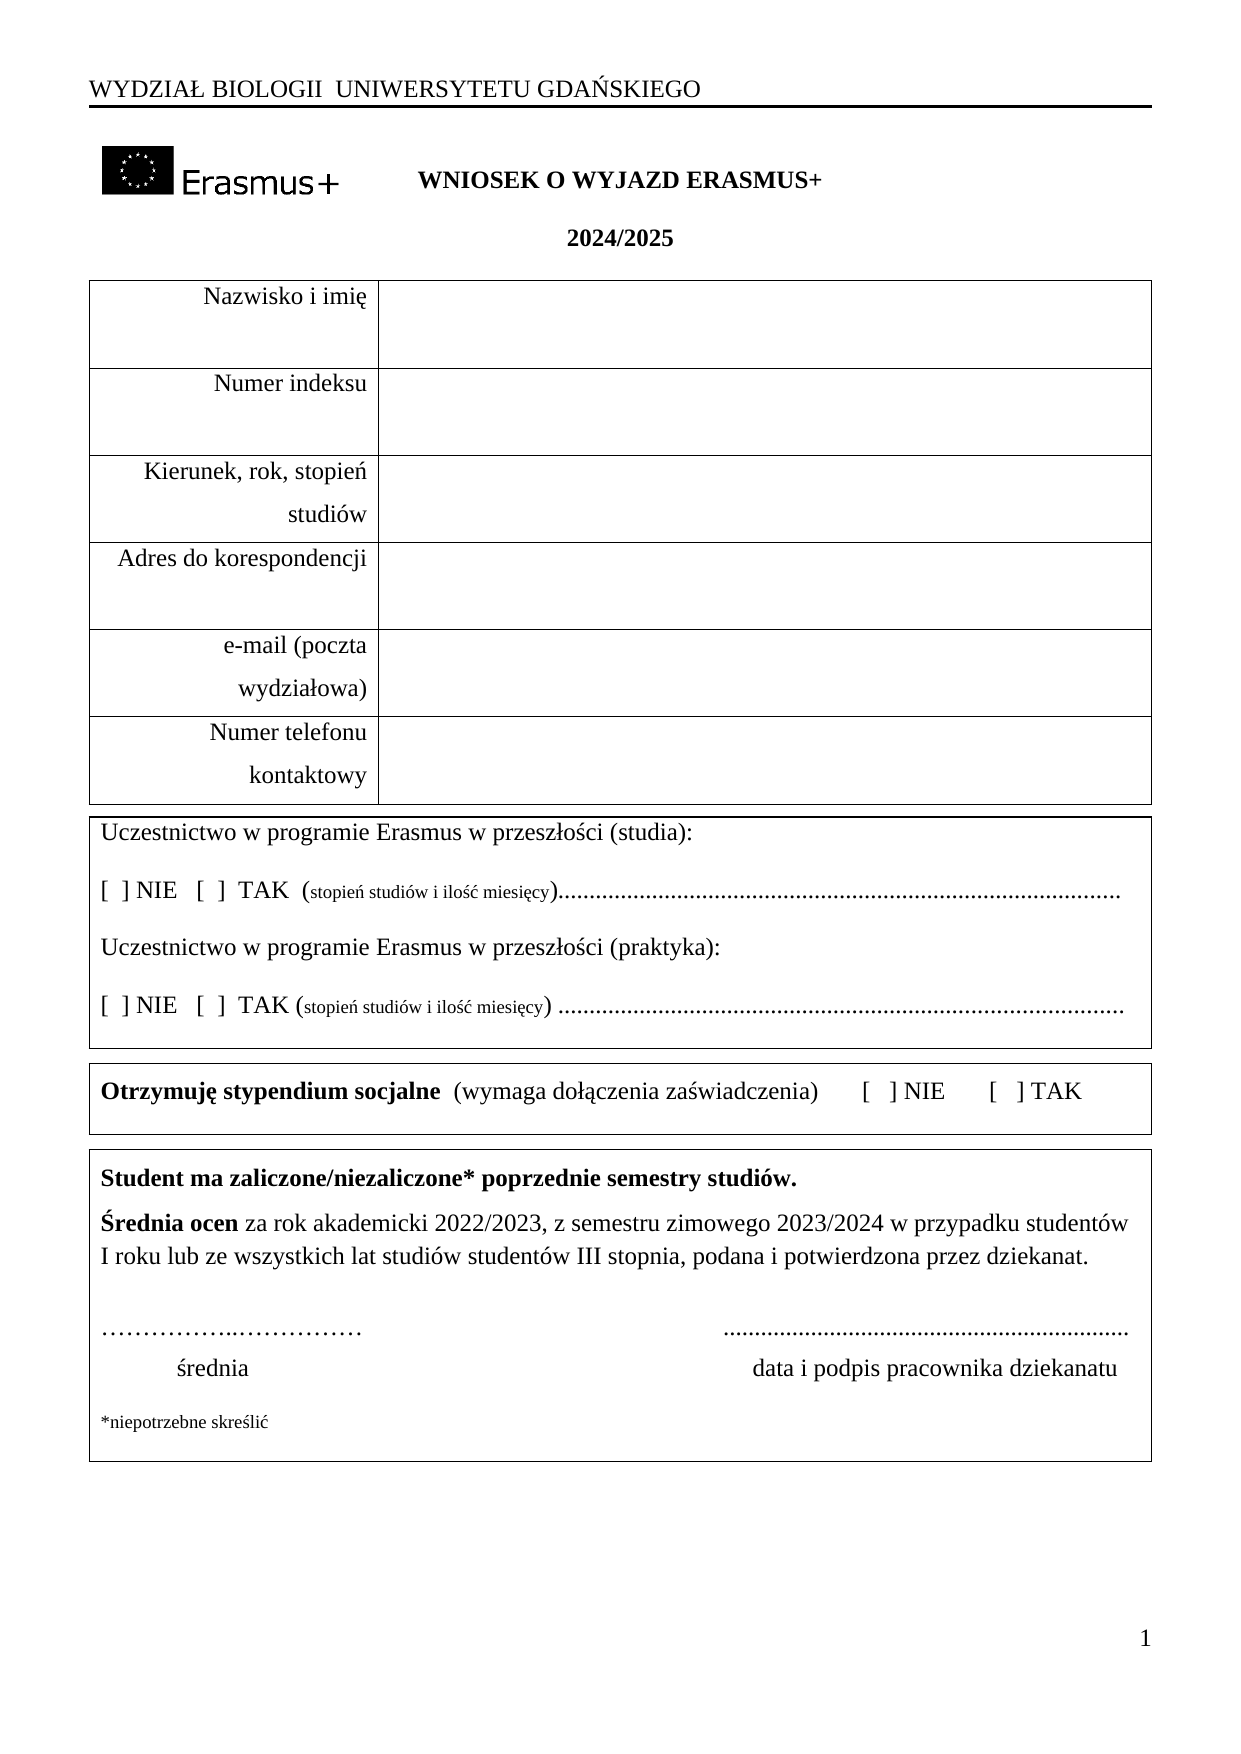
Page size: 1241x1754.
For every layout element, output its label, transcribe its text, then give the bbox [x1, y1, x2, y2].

table_header Otrzymuję stypendium socjalne (wymaga dołączenia zaświadczenia) [ ] NIE [ ] TAK [90, 1064, 1151, 1134]
table_cell [379, 630, 1151, 716]
picture [88, 133, 352, 208]
table_header [379, 281, 1151, 367]
text 2024/2025 [89, 223, 1152, 252]
table_cell Numer indeksu [90, 369, 378, 455]
table_cell Numer telefonu kontaktowy [90, 717, 378, 803]
table_header Uczestnictwo w programie Erasmus w przeszłości (studia): [ ] NIE [ ] TAK (stopień studiów i ilość miesięcy) Uczestnictwo w programie Erasmus w przeszłości (praktyka): [ ] NIE [ ] TAK (stopień studiów i ilość miesięcy) [90, 818, 1151, 1047]
table_cell Adres do korespondencji [90, 543, 378, 629]
table_cell [379, 543, 1151, 629]
text WNIOSEK O WYJAZD ERASMUS+ [352, 165, 1152, 194]
table_header Student ma zaliczone/niezaliczone* poprzednie semestry studiów. Średnia ocen za rok akademicki 2022/2023, z semestru zimowego 2023/2024 w przypadku studentów I roku lub ze wszystkich lat studiów studentów III stopnia, podana i potwierdzona przez dziekanat. ……………..…………… ................................................................. średnia data i podpis pracownika dziekanatu *niepotrzebne skreślić [90, 1150, 1151, 1461]
table_header Nazwisko i imię [90, 281, 378, 367]
table_cell [379, 456, 1151, 542]
table_cell Kierunek, rok, stopień studiów [90, 456, 378, 542]
table_cell [379, 717, 1151, 803]
table_cell [379, 369, 1151, 455]
table_cell e-mail (poczta wydziałowa) [90, 630, 378, 716]
